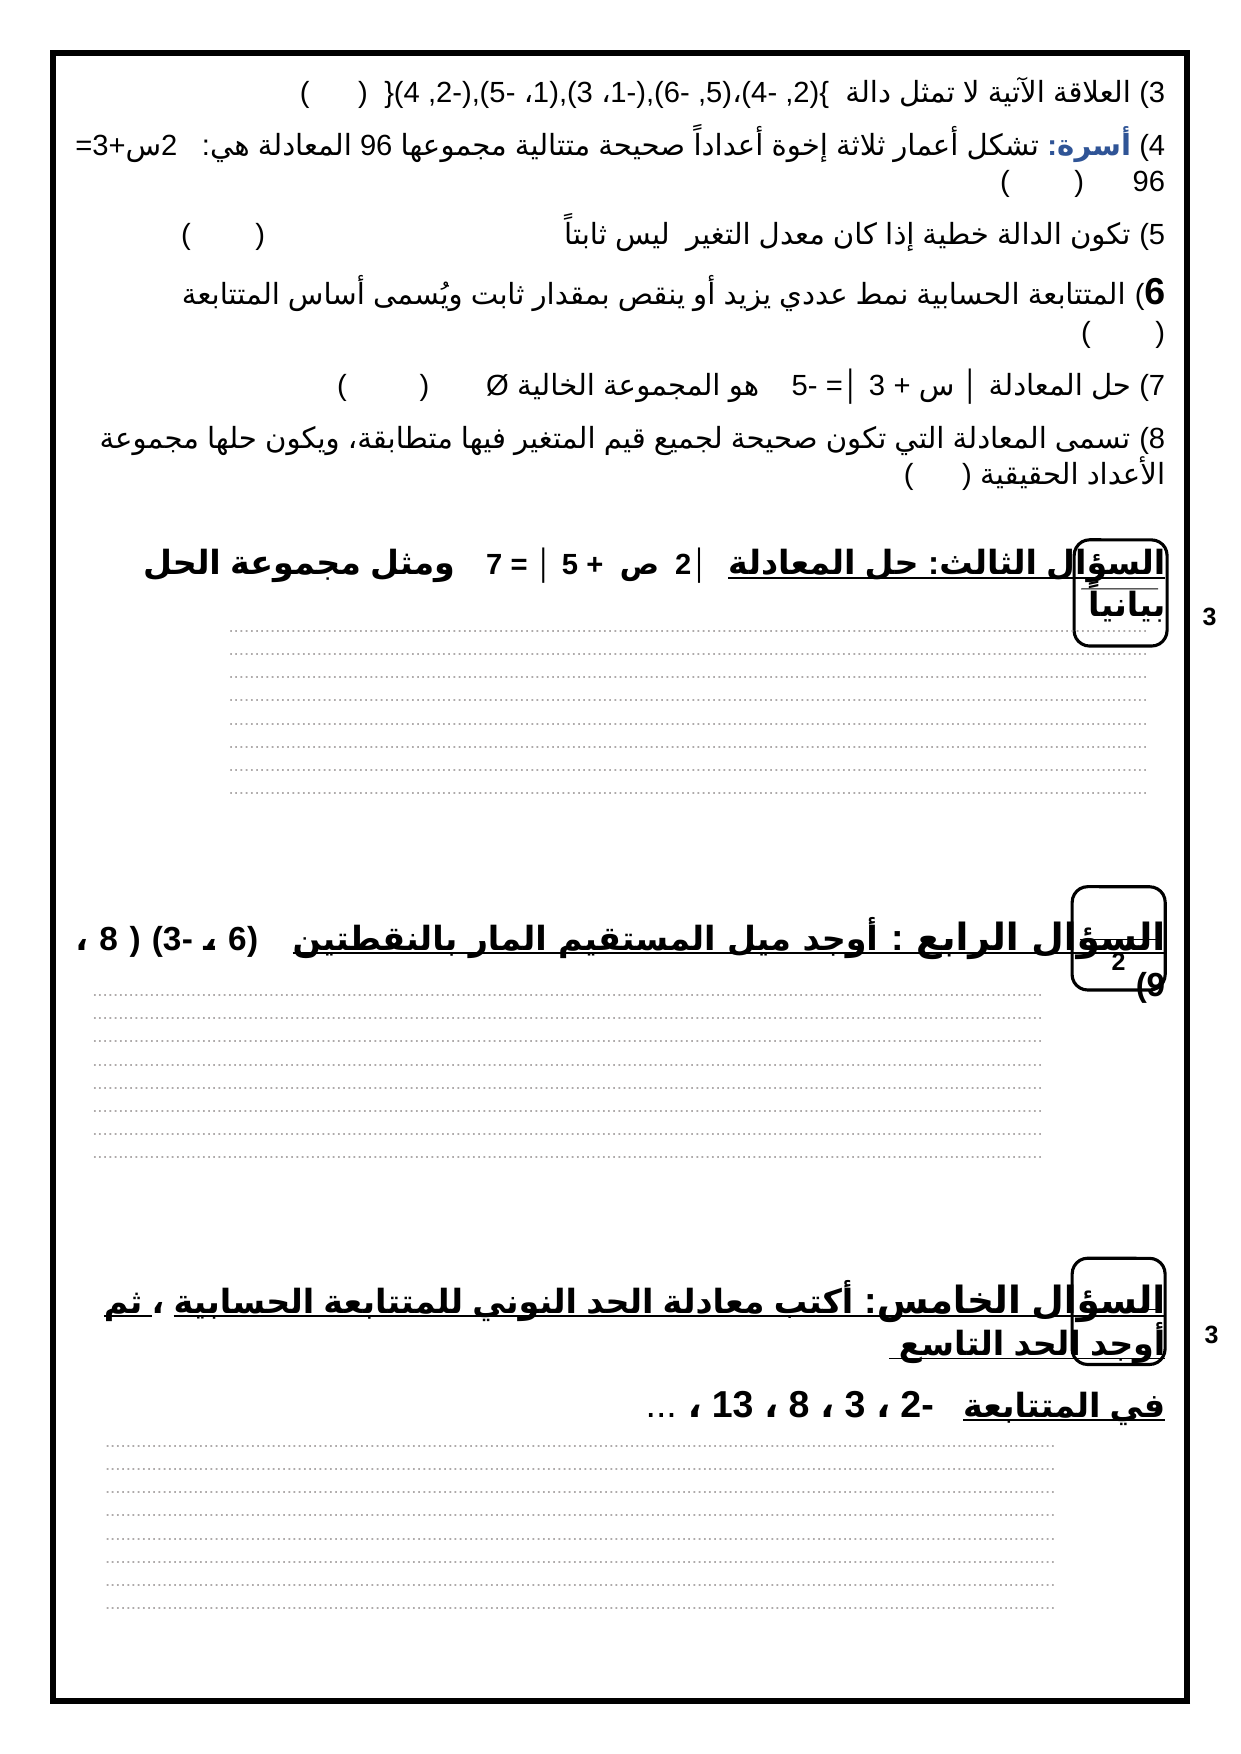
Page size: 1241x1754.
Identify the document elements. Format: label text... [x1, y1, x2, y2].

text 7) حل المعادلة │ س + 3 │= -5 هو المجموعة الخالية Ø ( ) [971, 368, 1165, 402]
text السؤال الرابع : أوجد ميل المستقيم المار بالنقطتين (6 ، -3) ( 8 ، 9) [75, 915, 1165, 1004]
text 5) تكون الدالة خطية إذا كان معدل التغير ليس ثابتاً ( ) [75, 217, 1165, 250]
text السؤال الثالث: حل المعادلة │2 ص + 5 │ = 7 ومثل مجموعة الحل بيانياً [75, 543, 1165, 653]
text 6) المتتابعة الحسابية نمط عددي يزيد أو ينقص بمقدار ثابت ويُسمى أساس المتتابعة ( ) [75, 269, 1165, 349]
text 4) أسرة: تشكل أعمار ثلاثة إخوة أعداداً صحيحة متتالية مجموعها 96 المعادلة هي: 2س+3=96 ( ) [75, 128, 1165, 197]
text 7) حل المعادلة │ س + 3 │= -5 هو المجموعة الخالية Ø ( ) [75, 368, 849, 402]
text في المتتابعة -2 ، 3 ، 8 ، 13 ، ... [75, 1382, 1165, 1425]
text 8) تسمى المعادلة التي تكون صحيحة لجميع قيم المتغير فيها متطابقة، ويكون حلها مجموعة الأعداد الحقيقية ( ) [75, 421, 1165, 491]
text 3) العلاقة الآتية لا تمثل دالة }(2, -4)،(5, -6),(-1، 3),(1، -5),(-2, 4){ ( ) [75, 75, 1165, 108]
text السؤال الخامس: أكتب معادلة الحد النوني للمتتابعة الحسابية ، ثم أوجد الحد التاسع [75, 1278, 1072, 1363]
text 7) حل المعادلة │ س + 3 │= -5 هو المجموعة الخالية Ø ( ) [851, 368, 969, 402]
